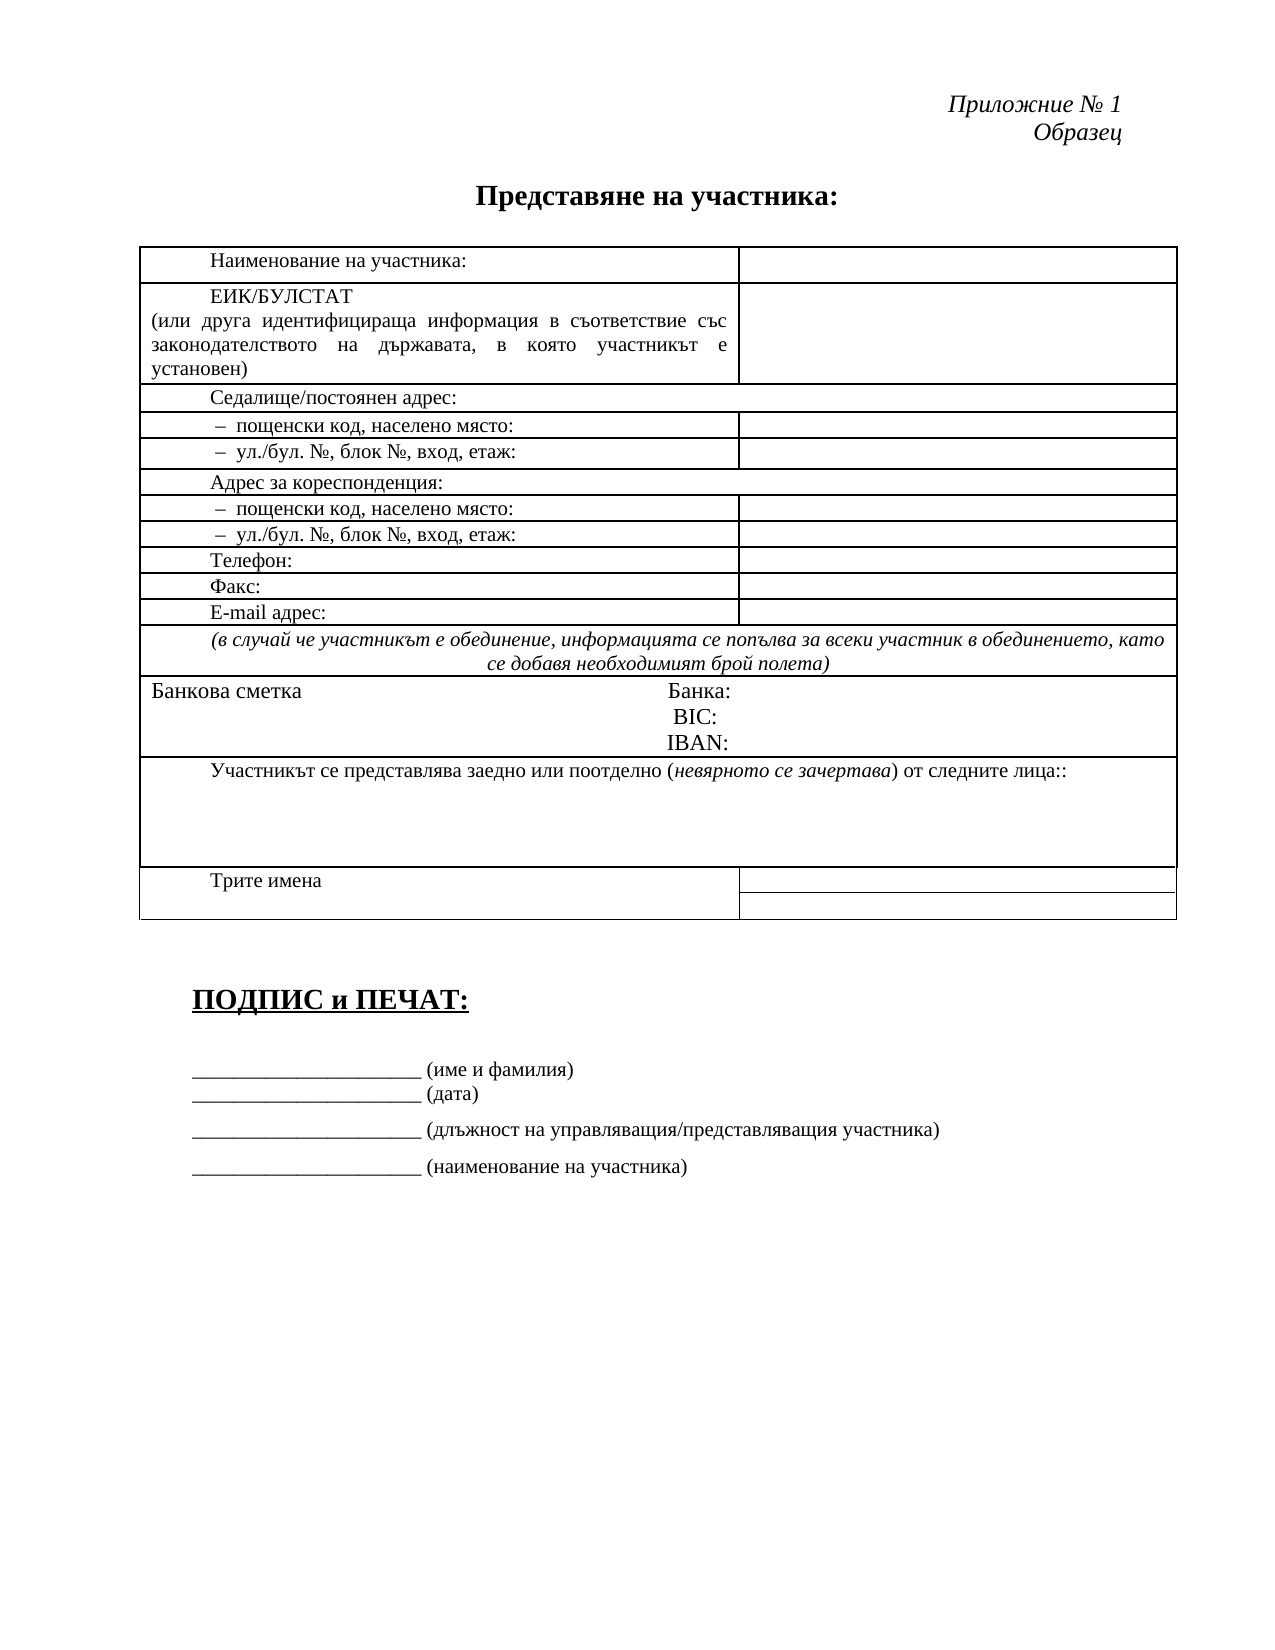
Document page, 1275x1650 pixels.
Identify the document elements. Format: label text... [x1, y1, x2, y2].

text Приложние № 1 [133, 89, 1122, 117]
text ______________________ (наименование на участника) [133, 1154, 1122, 1178]
text ______________________ (длъжност на управляващия/представляващия участника) [133, 1117, 1122, 1141]
text Представяне на участника: [133, 178, 1122, 212]
table_header [740, 248, 1176, 282]
table_cell [740, 413, 1176, 437]
table_cell Трите имена [140, 868, 739, 919]
table_cell (в случай че участникът е обединение, информацията се попълва за всеки участник в обединението, като се добавя необходимият брой полета) [141, 626, 1176, 674]
table_cell [740, 439, 1176, 467]
table_header Наименование на участника: [141, 248, 738, 282]
table_cell Седалище/постоянен адрес: [141, 385, 1176, 411]
text ______________________ (име и фамилия) [133, 1057, 1122, 1081]
table_cell Банкова сметка Банка: BIC: IBAN: [141, 677, 1176, 756]
table_cell [740, 522, 1176, 546]
table_cell E-mail адрес: [141, 600, 738, 624]
table_cell Участникът се представлява заедно или поотделно (невярното се зачертава) от следните лица:: [141, 758, 1176, 866]
text ______________________ (дата) [133, 1081, 1122, 1105]
table_cell – пощенски код, населено място: [141, 413, 738, 437]
table_cell [740, 600, 1176, 624]
table_cell ЕИК/БУЛСТАТ (или друга идентифицираща информация в съответствие със законодателството на държавата, в която участникът е установен) [141, 284, 738, 383]
table_cell – ул./бул. №, блок №, вход, етаж: [141, 439, 738, 467]
table_cell [740, 892, 1176, 919]
table_cell [740, 574, 1176, 598]
table_cell Факс: [141, 574, 738, 598]
table_cell [740, 284, 1176, 383]
table_cell – пощенски код, населено място: [141, 496, 738, 520]
text Образец [133, 117, 1122, 146]
table_cell Телефон: [141, 548, 738, 572]
table_cell [740, 548, 1176, 572]
table_cell [740, 866, 1176, 892]
table_cell [740, 496, 1176, 520]
table_cell – ул./бул. №, блок №, вход, етаж: [141, 522, 738, 546]
table_cell Адрес за кореспонденция: [141, 470, 1176, 494]
text ПОДПИС и ПЕЧАТ: [133, 982, 1122, 1016]
